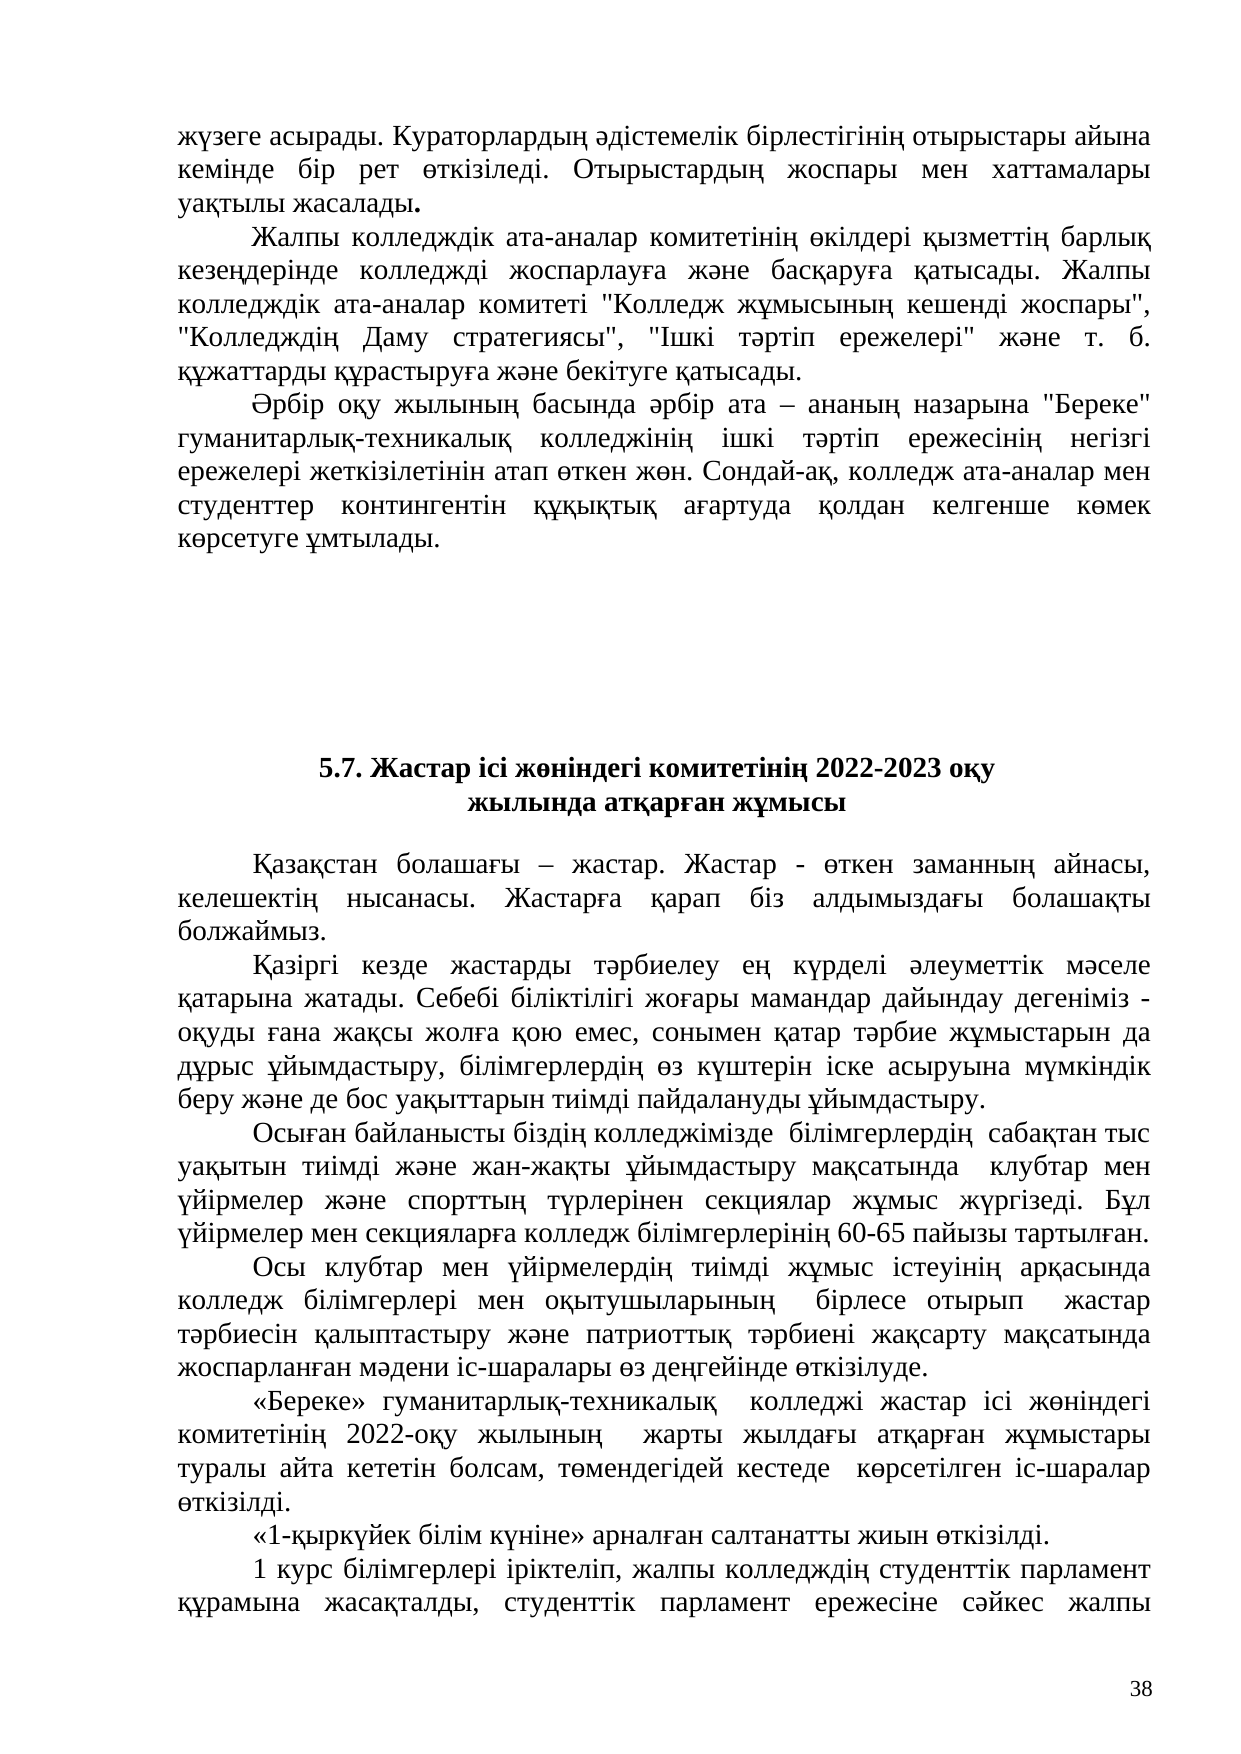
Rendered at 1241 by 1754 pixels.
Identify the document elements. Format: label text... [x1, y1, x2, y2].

text жылында атқарған жұмысы [162, 784, 1152, 818]
text Әрбір оқу жылының басында әрбір ата – ананың назарына "Береке" гуманитарлық-техникалық колледжінің ішкі тәртіп ережесінің негізгі ережелері жеткізілетінін атап өткен жөн. Сондай-ақ, колледж ата-аналар мен студенттер контингентін құқықтық ағартуда қолдан келгенше көмек көрсетуге ұмтылады. [177, 386, 1152, 554]
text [177, 118, 1152, 219]
text Қазіргі кезде жастарды тәрбиелеу ең күрделі әлеуметтік мәселе қатарына жатады. Себебі біліктілігі жоғары мамандар дайындау дегеніміз - оқуды ғана жақсы жолға қою емес, сонымен қатар тәрбие жұмыстарын да дұрыс ұйымдастыру, білімгерлердің өз күштерін іске асыруына мүмкіндік беру және де бос уақыттарын тиімді пайдалануды ұйымдастыру. [177, 947, 1152, 1115]
text 5.7. Жастар ісі жөніндегі комитетінің 2022-2023 оқу [162, 751, 1152, 784]
text Қазақстан болашағы – жастар. Жастар - өткен заманның айнасы, келешектің нысанасы. Жастарға қарап біз алдымыздағы болашақты болжаймыз. [177, 846, 1152, 947]
text «Береке» гуманитарлық-техникалық колледжі жастар ісі жөніндегі комитетінің 2022-оқу жылының жарты жылдағы атқарған жұмыстары туралы айта кететін болсам, төмендегідей кестеде көрсетілген іс-шаралар өткізілді. [177, 1383, 1152, 1517]
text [177, 1551, 1152, 1618]
text Жалпы колледждік ата-аналар комитетінің өкілдері қызметтің барлық кезеңдерінде колледжді жоспарлауға және басқаруға қатысады. Жалпы колледждік ата-аналар комитеті "Колледж жұмысының кешенді жоспары", "Колледждің Даму стратегиясы", "Ішкі тәртіп ережелері" және т. б. құжаттарды құрастыруға және бекітуге қатысады. [177, 219, 1152, 386]
text Осыған байланысты біздің колледжімізде білімгерлердің сабақтан тыс уақытын тиімді және жан-жақты ұйымдастыру мақсатында клубтар мен үйірмелер және спорттың түрлерінен секциялар жұмыс жүргізеді. Бұл үйірмелер мен секцияларға колледж білімгерлерінің 60-65 пайызы тартылған. [177, 1115, 1152, 1249]
text Осы клубтар мен үйірмелердің тиімді жұмыс істеуінің арқасында колледж білімгерлері мен оқытушыларының бірлесе отырып жастар тәрбиесін қалыптастыру және патриоттық тәрбиені жақсарту мақсатында жоспарланған мәдени іс-шаралары өз деңгейінде өткізілуде. [177, 1249, 1152, 1383]
text «1-қыркүйек білім күніне» арналған салтанатты жиын өткізілді. [177, 1517, 1152, 1551]
